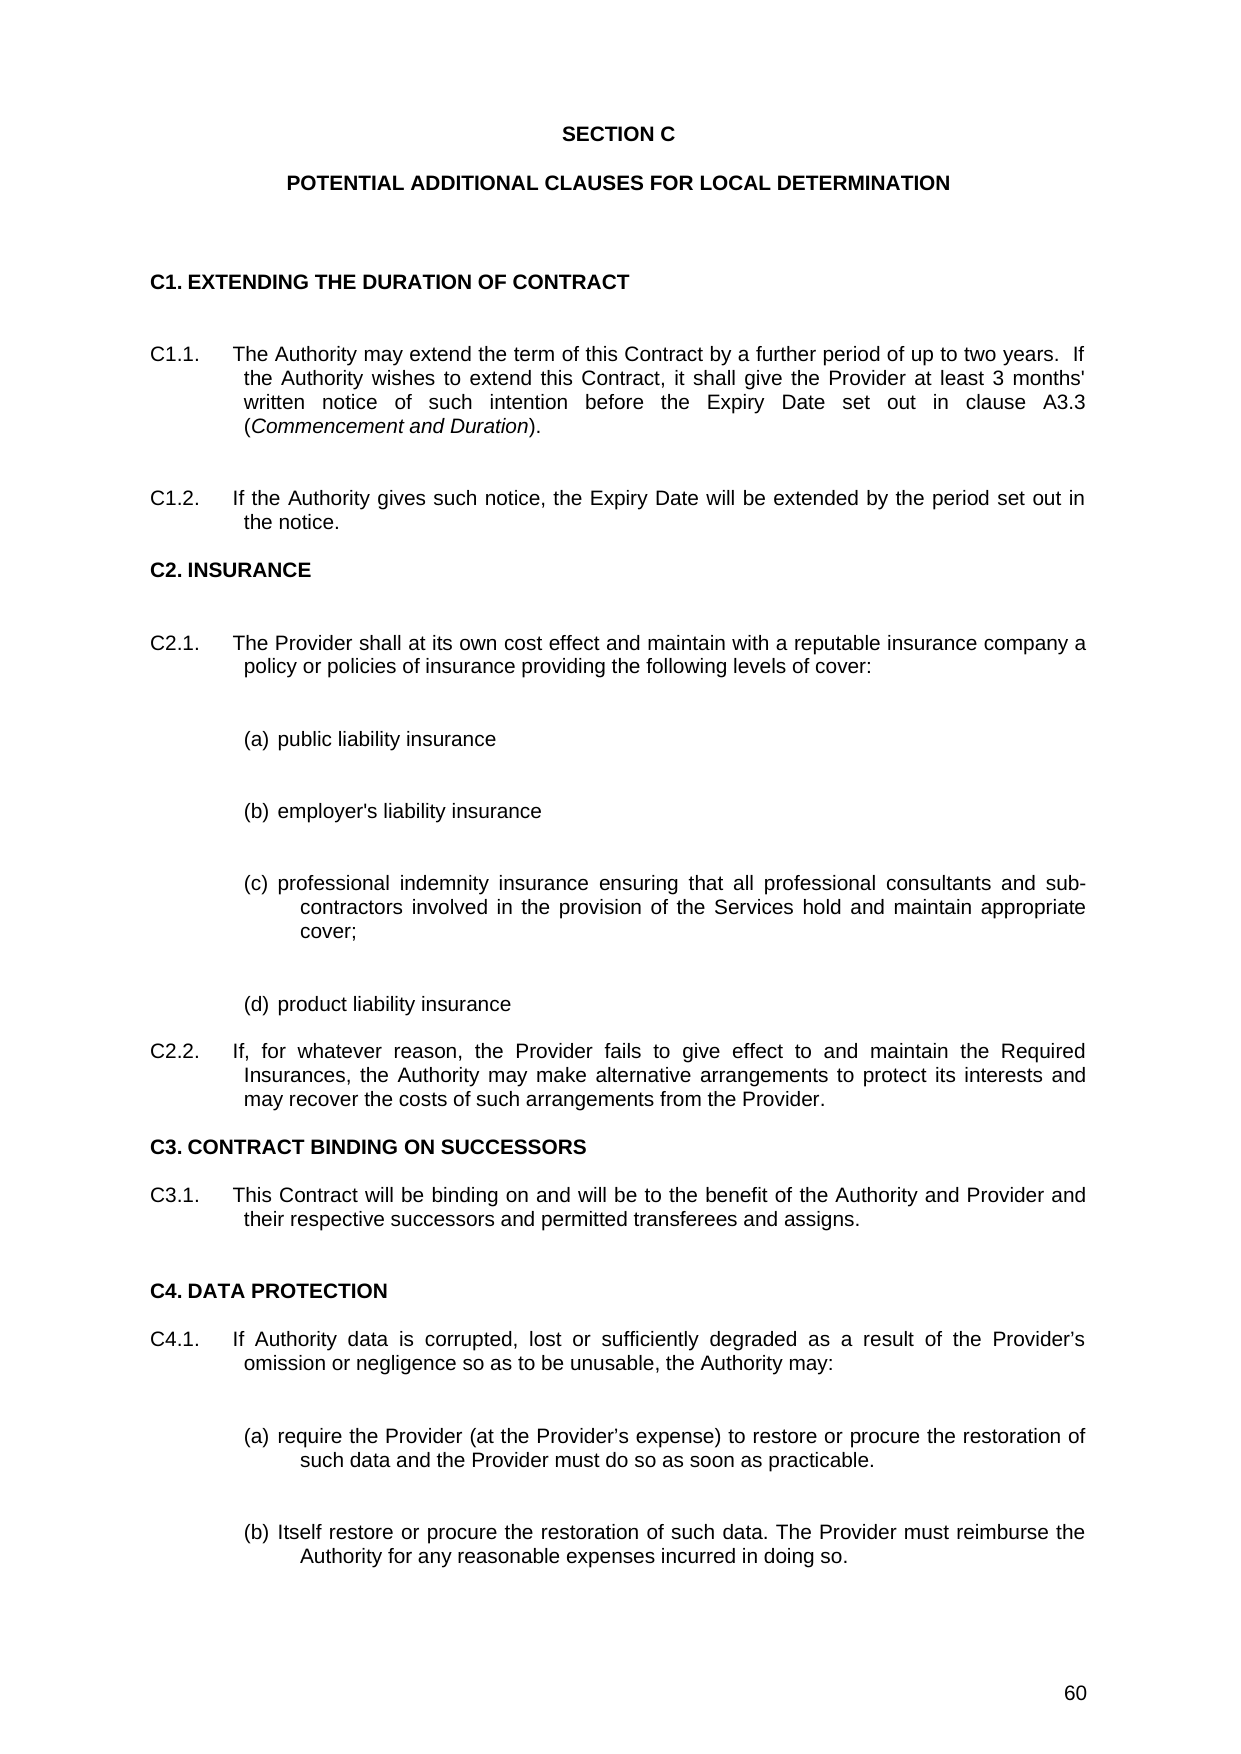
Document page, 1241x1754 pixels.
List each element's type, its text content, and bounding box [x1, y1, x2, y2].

list The Provider shall at its own cost effect and maintain with a reputable insurance company a policy or policies of insurance providing the following levels of cover: [150, 630, 1087, 678]
list The Authority extend the term of this Contract by a further period of up to two years. If the Authority wishes to extend this Contract, it shall give the Provider at least 3 months' written notice of such intention before the Expiry Date set out in clause A3.3 (Commencement and Duration). [150, 342, 1087, 438]
list employer's liability insurance [244, 799, 1087, 823]
list CONTRACT BINDING ON SUCCESSORS [150, 1135, 1087, 1159]
list EXTENDING THE DURATION OF CONTRACT [150, 270, 1087, 294]
list If, for whatever reason, the Provider fails to give effect to and maintain the Required Insurances, the Authority may make alternative arrangements to protect its interests and may recover the costs of such arrangements from the Provider. [150, 1039, 1087, 1111]
list INSURANCE [150, 558, 1087, 582]
text POTENTIAL ADDITIONAL CLAUSES FOR LOCAL DETERMINATION [150, 170, 1087, 194]
text SECTION C [150, 122, 1087, 146]
text DATA PROTECTION [150, 1279, 1087, 1303]
list If Authority data is corrupted, lost or sufficiently degraded as a result of the Provider’s omission or negligence so as to be unusable, the Authority may: [150, 1327, 1087, 1375]
list Itself restore or procure the restoration of such data. The Provider must reimburse the Authority for any reasonable expenses incurred in doing so. [244, 1520, 1087, 1568]
list require the Provider (at the Provider’s expense) to restore or procure the restoration of such data and the Provider must do so as soon as practicable. [244, 1423, 1087, 1471]
list This Contract will be binding on and will be to the benefit of the Authority and Provider and their respective successors and permitted transferees and assigns. [150, 1183, 1087, 1231]
list public liability insurance [244, 727, 1087, 751]
list If the Authority gives such notice, the Expiry Date will be extended by the period set out in the notice. [150, 486, 1087, 534]
list product liability insurance [244, 991, 1087, 1015]
list professional indemnity insurance ensuring that all professional consultants and sub-contractors involved in the provision of the Services hold and maintain appropriate cover; [244, 871, 1087, 943]
